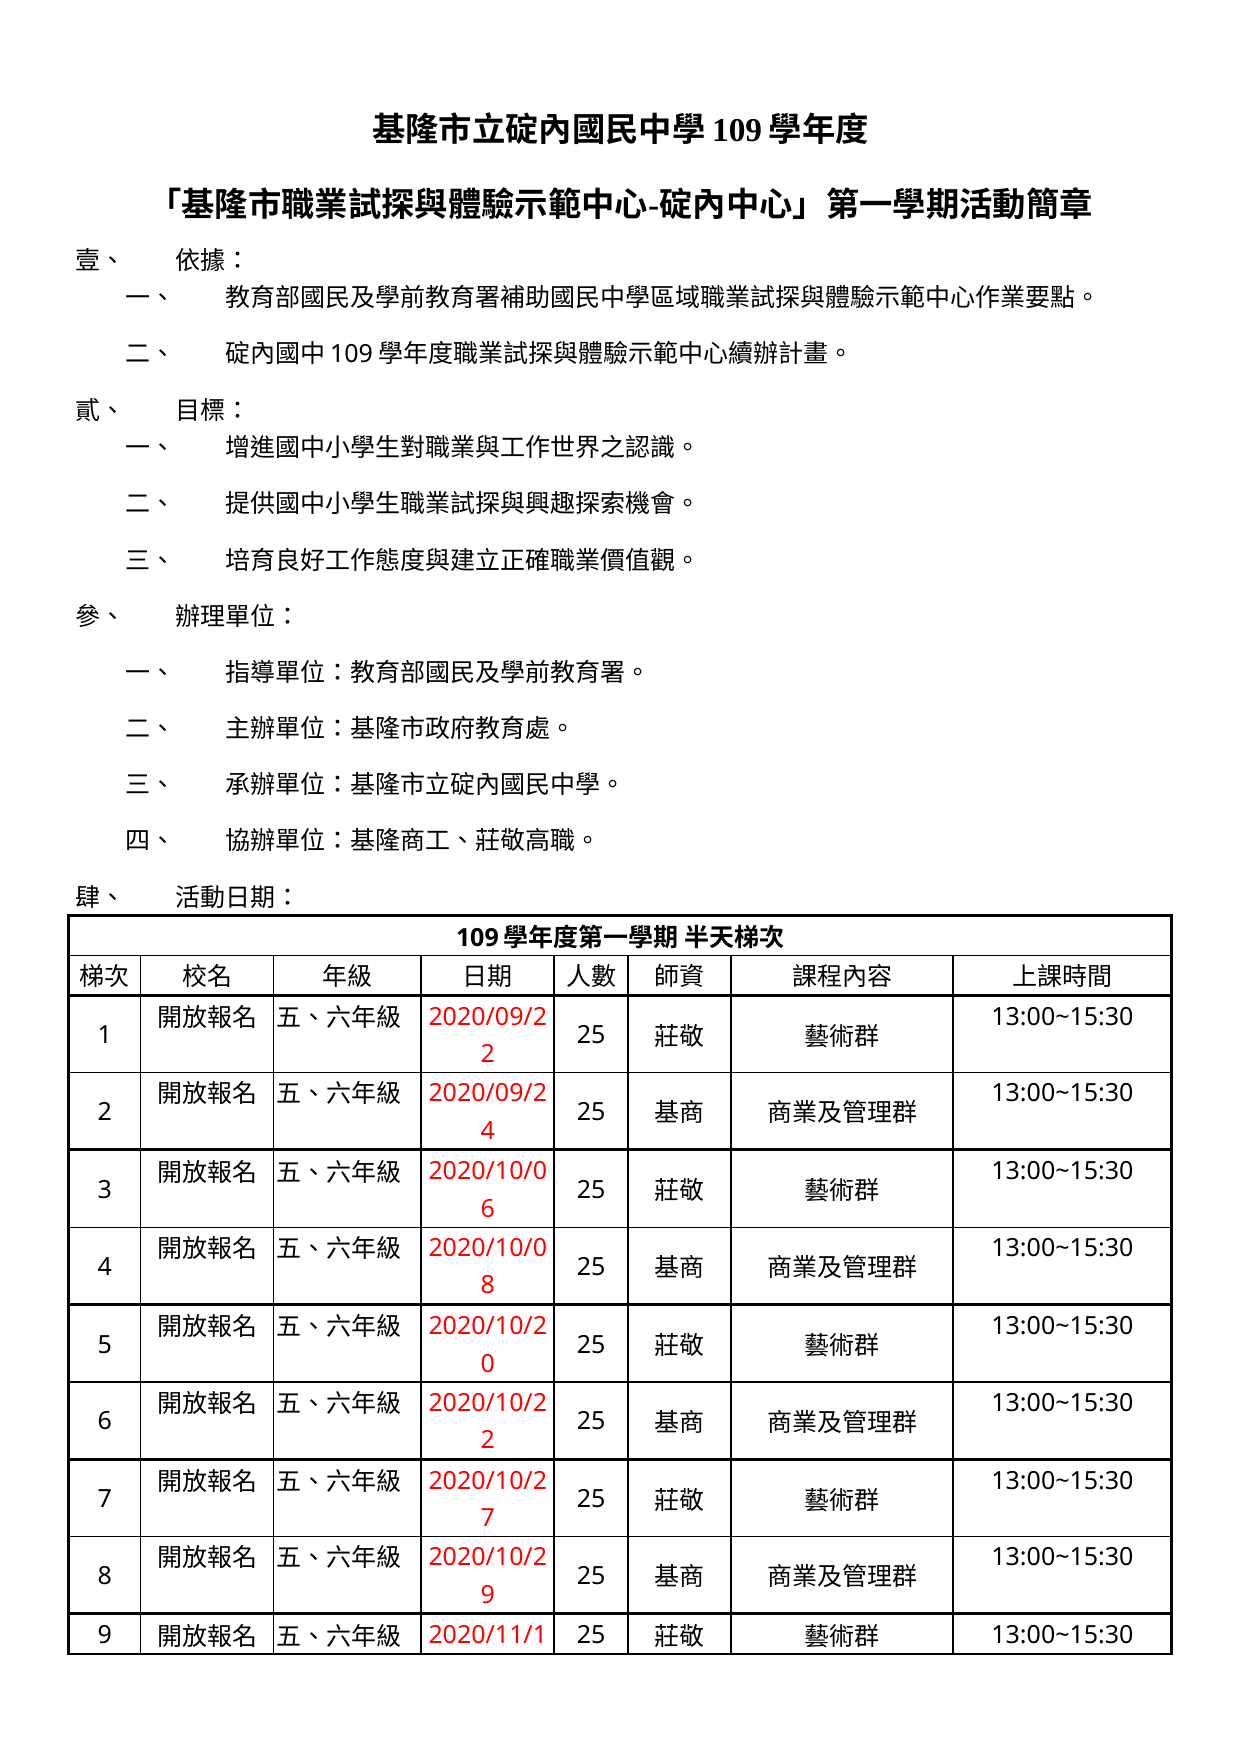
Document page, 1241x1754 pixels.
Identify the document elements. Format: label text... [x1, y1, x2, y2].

table_cell 莊敬 [629, 997, 730, 1072]
table_cell 藝術群 [732, 1461, 952, 1536]
table_cell 2020/10/06 [422, 1151, 553, 1226]
table_cell 13:00~15:30 [954, 1306, 1170, 1381]
table_cell 藝術群 [732, 1615, 952, 1653]
list 承辦單位：基隆市立碇內國民中學。 [125, 764, 1165, 801]
table_cell 五、六年級 [274, 1151, 420, 1226]
list 目標： [75, 389, 1165, 427]
table_cell 商業及管理群 [732, 1073, 952, 1148]
table_cell 2020/10/22 [422, 1383, 553, 1458]
table_cell 8 [70, 1537, 140, 1612]
list 依據： [75, 239, 1165, 277]
table_cell 13:00~15:30 [954, 1615, 1170, 1653]
table_cell 1 [70, 997, 140, 1072]
table_cell 2 [70, 1073, 140, 1148]
table_cell 五、六年級 [274, 1306, 420, 1381]
table_cell 商業及管理群 [732, 1228, 952, 1303]
table_cell 基商 [629, 1228, 730, 1303]
list 指導單位：教育部國民及學前教育署。 [125, 651, 1165, 689]
table_cell 25 [555, 1615, 627, 1653]
table_cell 2020/10/20 [422, 1306, 553, 1381]
table_cell 基商 [629, 1537, 730, 1612]
table_cell 課程內容 [732, 956, 952, 993]
table_cell 25 [555, 1537, 627, 1612]
table_cell 13:00~15:30 [954, 1537, 1170, 1612]
table_cell 莊敬 [629, 1306, 730, 1381]
table_cell 25 [555, 1073, 627, 1148]
table_cell 開放報名 [141, 1228, 273, 1303]
table_cell 五、六年級 [274, 997, 420, 1072]
list 教育部國民及學前教育署補助國民中學區域職業試探與體驗示範中心作業要點。 [125, 277, 1165, 314]
list 主辦單位：基隆市政府教育處。 [125, 708, 1165, 745]
list 辦理單位： [75, 596, 1165, 633]
table_cell 25 [555, 1306, 627, 1381]
list 培育良好工作態度與建立正確職業價值觀。 [125, 539, 1165, 577]
table_cell 莊敬 [629, 1461, 730, 1536]
table_cell 開放報名 [141, 997, 273, 1072]
table_cell 3 [70, 1151, 140, 1226]
table_cell 基商 [629, 1073, 730, 1148]
table_cell 五、六年級 [274, 1228, 420, 1303]
table_cell 莊敬 [629, 1151, 730, 1226]
table_cell 五、六年級 [274, 1537, 420, 1612]
table_cell 13:00~15:30 [954, 997, 1170, 1072]
table_cell 5 [70, 1306, 140, 1381]
table_cell 開放報名 [141, 1306, 273, 1381]
table_cell 13:00~15:30 [954, 1228, 1170, 1303]
text 基隆市立碇內國民中學109學年度 [87, 89, 1153, 164]
table_cell 7 [70, 1461, 140, 1536]
table_cell 13:00~15:30 [954, 1461, 1170, 1536]
table_cell 藝術群 [732, 997, 952, 1072]
table_cell 上課時間 [954, 956, 1170, 993]
table_cell 年級 [274, 956, 420, 993]
list 協辦單位：基隆商工、莊敬高職。 [125, 820, 1165, 858]
table_cell 五、六年級 [274, 1383, 420, 1458]
table_cell 五、六年級 [274, 1073, 420, 1148]
table_cell 梯次 [70, 956, 140, 993]
table_cell 師資 [629, 956, 730, 993]
table_cell 25 [555, 997, 627, 1072]
table_cell 開放報名 [141, 1461, 273, 1536]
table_cell 開放報名 [141, 1537, 273, 1612]
table_cell 2020/10/27 [422, 1461, 553, 1536]
table_cell 校名 [141, 956, 273, 993]
list 增進國中小學生對職業與工作世界之認識。 [125, 427, 1165, 464]
table_cell 五、六年級 [274, 1461, 420, 1536]
table_cell 開放報名 [141, 1073, 273, 1148]
table_cell 商業及管理群 [732, 1383, 952, 1458]
table_cell 13:00~15:30 [954, 1151, 1170, 1226]
table_cell 基商 [629, 1383, 730, 1458]
table_header 109學年度第一學期 半天梯次 [70, 917, 1170, 954]
table_cell 9 [70, 1615, 140, 1653]
table_cell 2020/10/08 [422, 1228, 553, 1303]
table_cell 莊敬 [629, 1615, 730, 1653]
table_cell 2020/09/24 [422, 1073, 553, 1148]
table_cell 25 [555, 1461, 627, 1536]
table_cell 藝術群 [732, 1306, 952, 1381]
table_cell 五、六年級 [274, 1615, 420, 1653]
table_cell 商業及管理群 [732, 1537, 952, 1612]
table_cell 人數 [555, 956, 627, 993]
list 提供國中小學生職業試探與興趣探索機會。 [125, 483, 1165, 521]
text 「基隆市職業試探與體驗示範中心-碇內中心」第一學期活動簡章 [87, 164, 1153, 239]
table_cell 13:00~15:30 [954, 1073, 1170, 1148]
table_cell 25 [555, 1151, 627, 1226]
table_cell 4 [70, 1228, 140, 1303]
table_cell 開放報名 [141, 1383, 273, 1458]
table_cell 25 [555, 1228, 627, 1303]
list 活動日期： [75, 876, 1165, 914]
table_cell 2020/09/22 [422, 997, 553, 1072]
table_cell 開放報名 [141, 1615, 273, 1653]
table_cell 開放報名 [141, 1151, 273, 1226]
table_cell 藝術群 [732, 1151, 952, 1226]
table_cell 13:00~15:30 [954, 1383, 1170, 1458]
list 碇內國中109學年度職業試探與體驗示範中心續辦計畫。 [125, 333, 1165, 371]
table_cell 2020/10/29 [422, 1537, 553, 1612]
table_cell 6 [70, 1383, 140, 1458]
table_cell 25 [555, 1383, 627, 1458]
table_cell 日期 [422, 956, 553, 993]
table_cell 2020/11/10 [422, 1615, 553, 1653]
